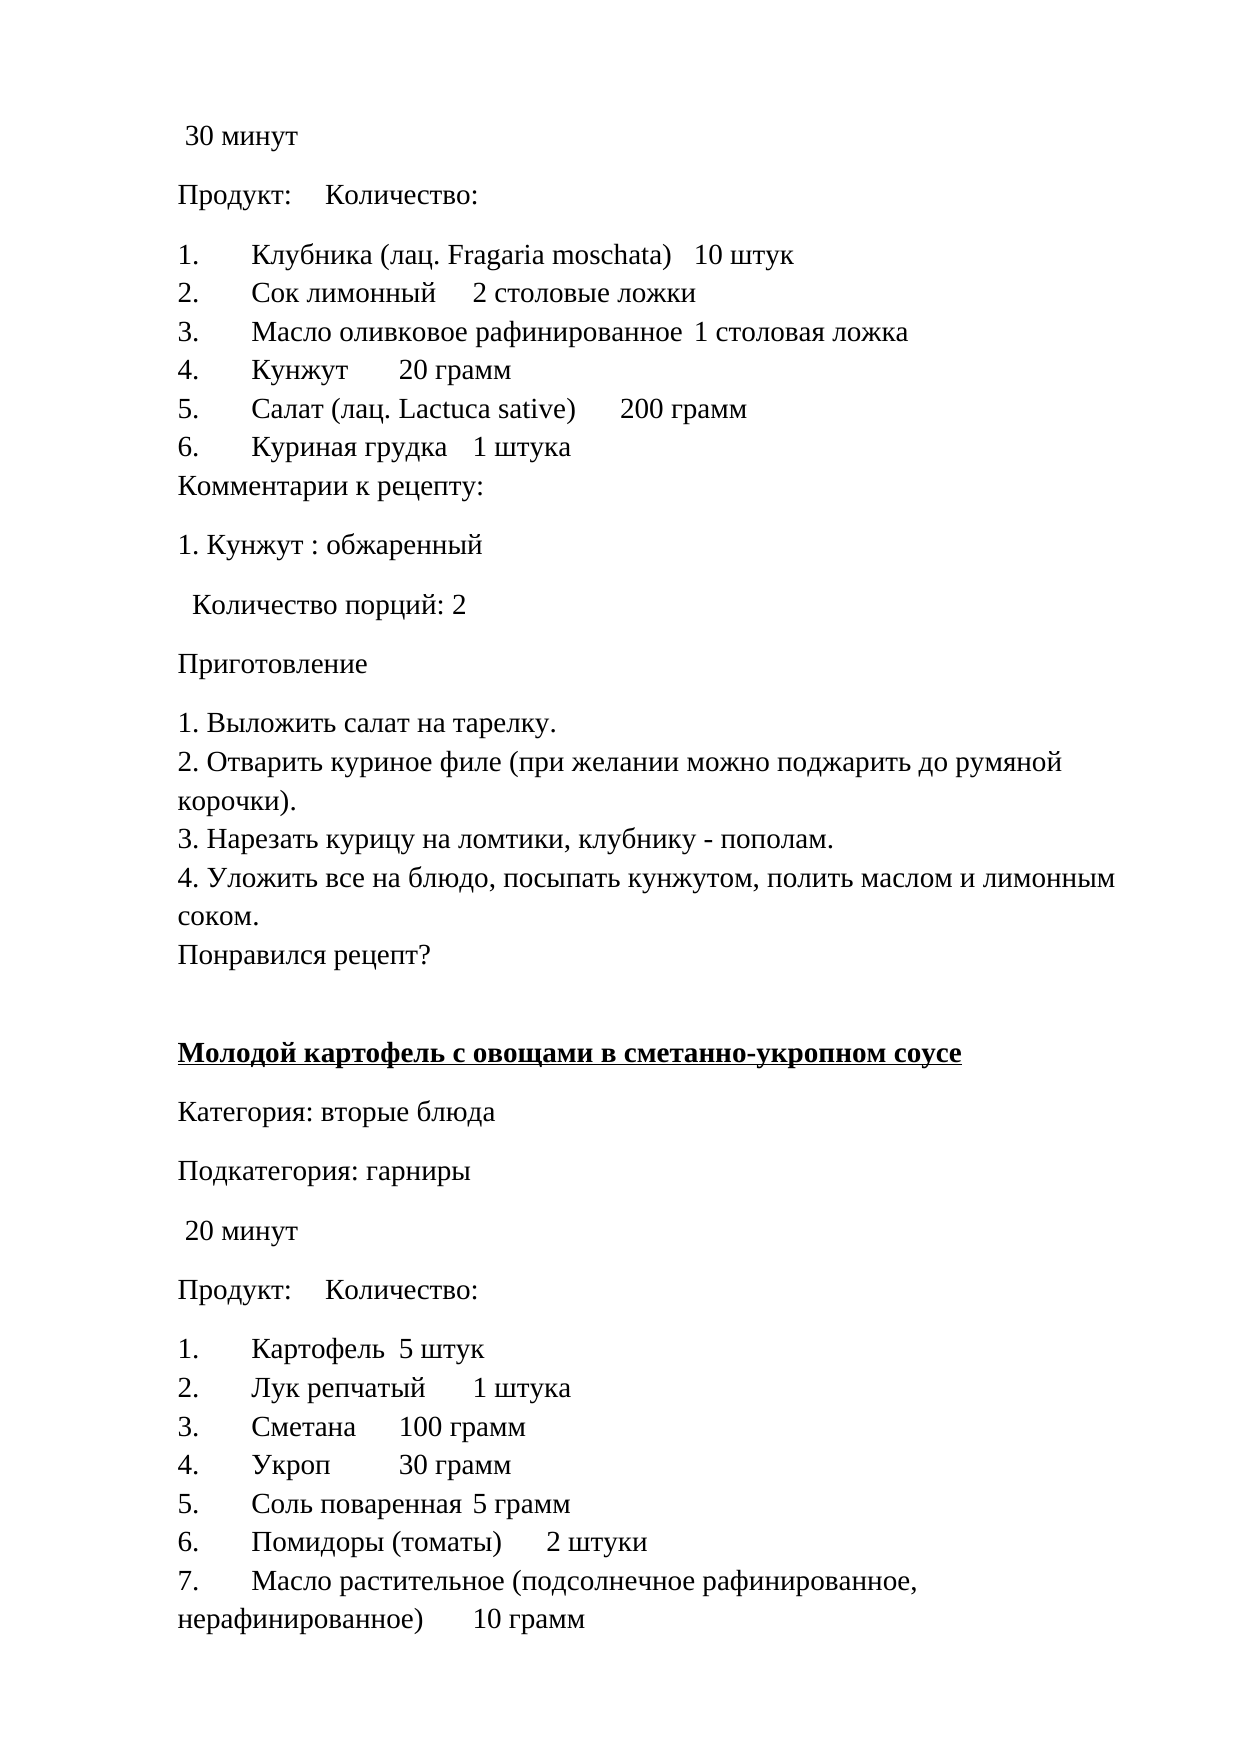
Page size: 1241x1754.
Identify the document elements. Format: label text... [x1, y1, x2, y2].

text Комментарии к рецепту: [177, 468, 1152, 502]
text Подкатегория: гарниры [177, 1153, 1152, 1187]
text Категория: вторые блюда [177, 1094, 1152, 1128]
text 7. Масло растительное (подсолнечное рафинированное, нерафинированное) 10 грамм [177, 1563, 1152, 1635]
text 2. Лук репчатый 1 штука [177, 1370, 1152, 1404]
text 1. Кунжут : обжаренный [177, 527, 1152, 561]
text Молодой картофель с овощами в сметанно-укропном соусе [177, 1035, 1152, 1068]
text 4. Уложить все на блюдо, посыпать кунжутом, полить маслом и лимонным соком. [177, 860, 1152, 932]
text 2. Сок лимонный 2 столовые ложки [177, 275, 1152, 309]
text 3. Нарезать курицу на ломтики, клубнику - пополам. [177, 821, 1152, 855]
text 30 минут [177, 118, 1152, 152]
text Понравился рецепт? [177, 937, 1152, 970]
text 20 минут [177, 1213, 1152, 1246]
text 6. Куриная грудка 1 штука [177, 429, 1152, 463]
text 4. Укроп 30 грамм [177, 1447, 1152, 1481]
text 2. Отварить куриное филе (при желании можно поджарить до румяной корочки). [177, 744, 1152, 816]
text Продукт: Количество: [177, 1272, 1152, 1306]
text 6. Помидоры (томаты) 2 штуки [177, 1524, 1152, 1558]
text Приготовление [177, 646, 1152, 680]
text 5. Соль поваренная 5 грамм [177, 1486, 1152, 1519]
text Продукт: Количество: [177, 177, 1152, 211]
text 1. Картофель 5 штук [177, 1332, 1152, 1365]
text 5. Салат (лац. Lactuca sative) 200 грамм [177, 391, 1152, 424]
text 3. Масло оливковое рафинированное 1 столовая ложка [177, 314, 1152, 347]
text 3. Сметана 100 грамм [177, 1409, 1152, 1442]
text 1. Выложить салат на тарелку. [177, 706, 1152, 739]
text 4. Кунжут 20 грамм [177, 352, 1152, 386]
text Количество порций: 2 [177, 587, 1152, 620]
text 1. Клубника (лац. Fragaria moschata) 10 штук [177, 237, 1152, 270]
